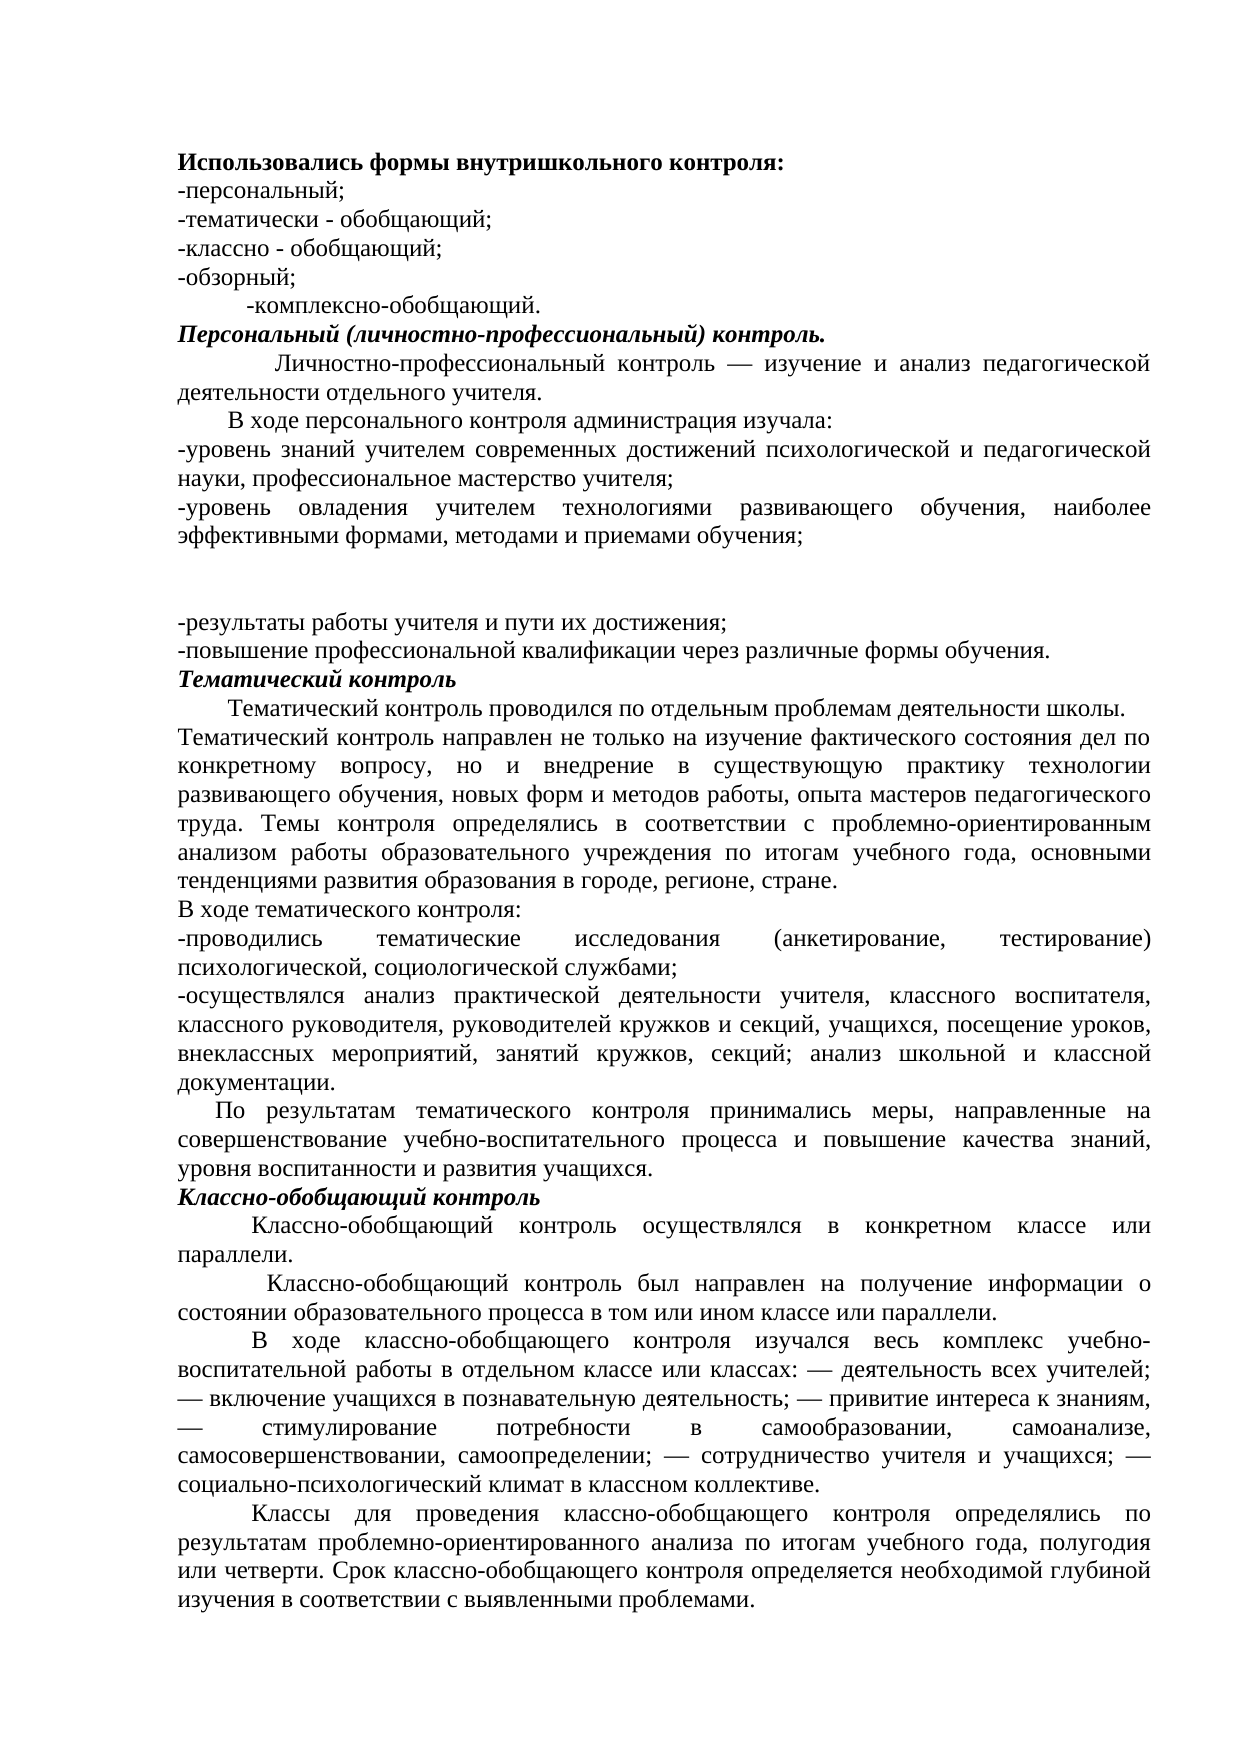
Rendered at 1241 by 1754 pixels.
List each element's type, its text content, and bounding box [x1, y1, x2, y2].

text Тематический контроль проводился по отдельным проблемам деятельности школы. [177, 693, 1152, 722]
text -тематически - обобщающий; [177, 204, 1152, 233]
text Классно-обобщающий контроль был направлен на получение информации о состоянии образовательного процесса в том или ином классе или параллели. [177, 1268, 1152, 1326]
text По результатам тематического контроля принимались меры, направленные на совершенствование учебно-воспитательного процесса и повышение качества знаний, уровня воспитанности и развития учащихся. [177, 1096, 1152, 1182]
text Классно-обобщающий контроль осуществлялся в конкретном классе или параллели. [177, 1211, 1152, 1268]
text В ходе тематического контроля: [177, 894, 1152, 923]
text Использовались формы внутришкольного контроля: [177, 147, 1152, 176]
text -проводились тематические исследования (анкетирование, тестирование) психологической, социологической службами; [177, 923, 1152, 981]
text Классно-обобщающий контроль [177, 1182, 1152, 1211]
text -обзорный; [177, 262, 1152, 291]
text -комплексно-обобщающий. [177, 291, 1152, 319]
text -уровень знаний учителем современных достижений психологической и педагогической науки, профессиональное мастерство учителя; [177, 434, 1152, 492]
text -уровень овладения учителем технологиями развивающего обучения, наиболее эффективными формами, методами и приемами обучения; [177, 492, 1152, 549]
text В ходе персонального контроля администрация изучала: [177, 406, 1152, 434]
text -повышение профессиональной квалификации через различные формы обучения. [177, 636, 1152, 664]
text Тематический контроль [177, 664, 1152, 693]
text В ходе классно-обобщающего контроля изучался весь комплекс учебно-воспитательной работы в отдельном классе или классах: — деятельность всех учителей; — включение учащихся в познавательную деятельность; — привитие интереса к знаниям, — стимулирование потребности в самообразовании, самоанализе, самосовершенствовании, самоопределении; — сотрудничество учителя и учащихся; — социально-психологический климат в классном коллективе. [177, 1326, 1152, 1498]
text -результаты работы учителя и пути их достижения; [177, 607, 1152, 636]
text -классно - обобщающий; [177, 233, 1152, 262]
text -персональный; [177, 176, 1152, 204]
text Классы для проведения классно-обобщающего контроля определялись по результатам проблемно-ориентированного анализа по итогам учебного года, полугодия или четверти. Срок классно-обобщающего контроля определяется необходимой глубиной изучения в соответствии с выявленными проблемами. [177, 1498, 1152, 1613]
text Тематический контроль направлен не только на изучение фактического состояния дел по конкретному вопросу, но и внедрение в существующую практику технологии развивающего обучения, новых форм и методов работы, опыта мастеров педагогического труда. Темы контроля определялись в соответствии с проблемно-ориентированным анализом работы образовательного учреждения по итогам учебного года, основными тенденциями развития образования в городе, регионе, стране. [177, 722, 1152, 894]
text Личностно-профессиональный контроль — изучение и анализ педагогической деятельности отдельного учителя. [177, 348, 1152, 406]
text Персональный (личностно-профессиональный) контроль. [177, 319, 1152, 348]
text -осуществлялся анализ практической деятельности учителя, классного воспитателя, классного руководителя, руководителей кружков и секций, учащихся, посещение уроков, внеклассных мероприятий, занятий кружков, секций; анализ школьной и классной документации. [177, 981, 1152, 1096]
